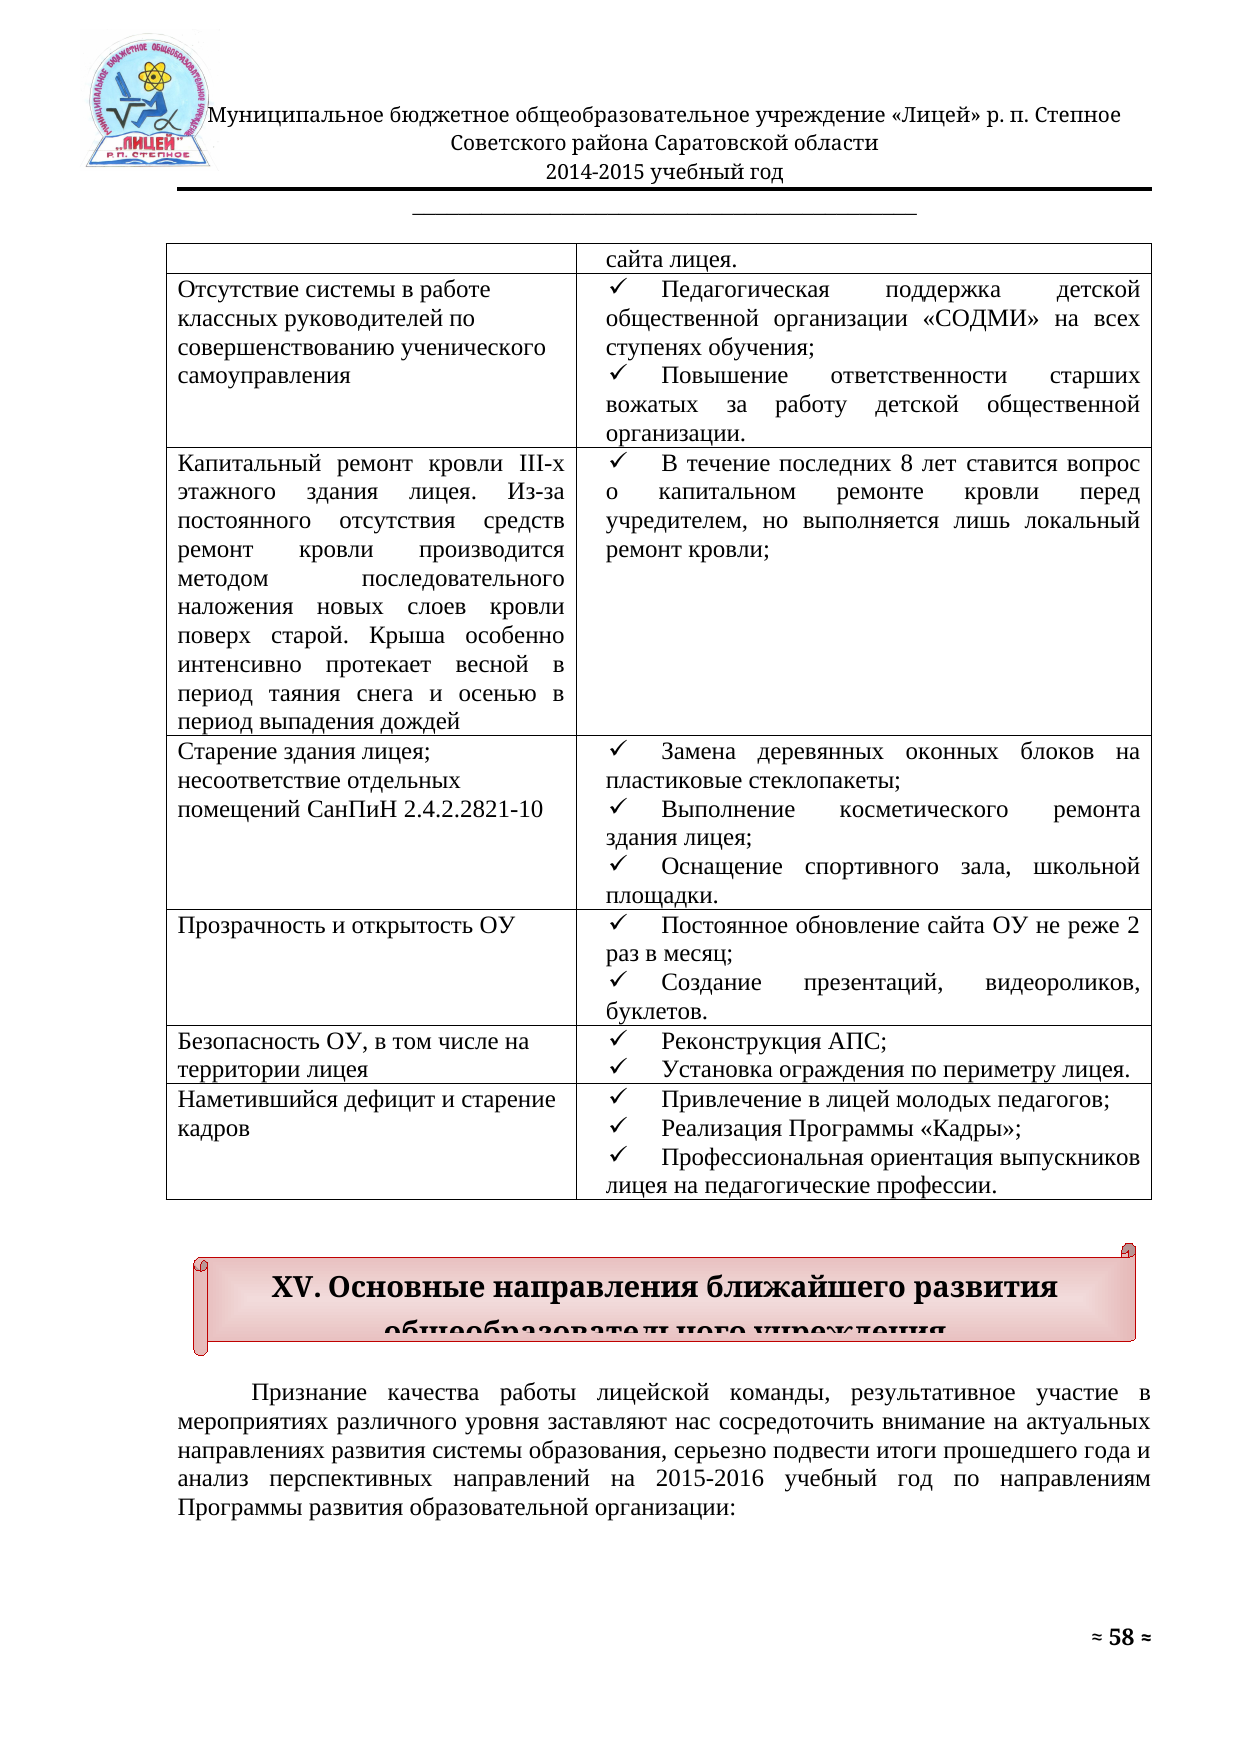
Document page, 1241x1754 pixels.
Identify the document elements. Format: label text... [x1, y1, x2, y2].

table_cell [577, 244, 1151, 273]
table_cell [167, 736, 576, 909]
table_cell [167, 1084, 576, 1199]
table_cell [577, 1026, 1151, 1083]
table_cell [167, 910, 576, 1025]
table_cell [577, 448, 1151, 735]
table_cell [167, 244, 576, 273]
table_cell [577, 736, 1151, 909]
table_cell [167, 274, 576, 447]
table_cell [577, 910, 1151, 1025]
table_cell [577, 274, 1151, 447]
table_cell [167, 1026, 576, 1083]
picture [79, 29, 221, 171]
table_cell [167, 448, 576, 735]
text Признание качества работы лицейской команды, результативное участие в мероприятиях различного уровня заставляют нас сосредоточить внимание на актуальных направлениях развития системы образования, серьезно подвести итоги прошедшего года и анализ перспективных направлений на 2015-2016 учебный год по направлениям Программы развития образовательной организации: [177, 1377, 1152, 1521]
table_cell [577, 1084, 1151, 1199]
